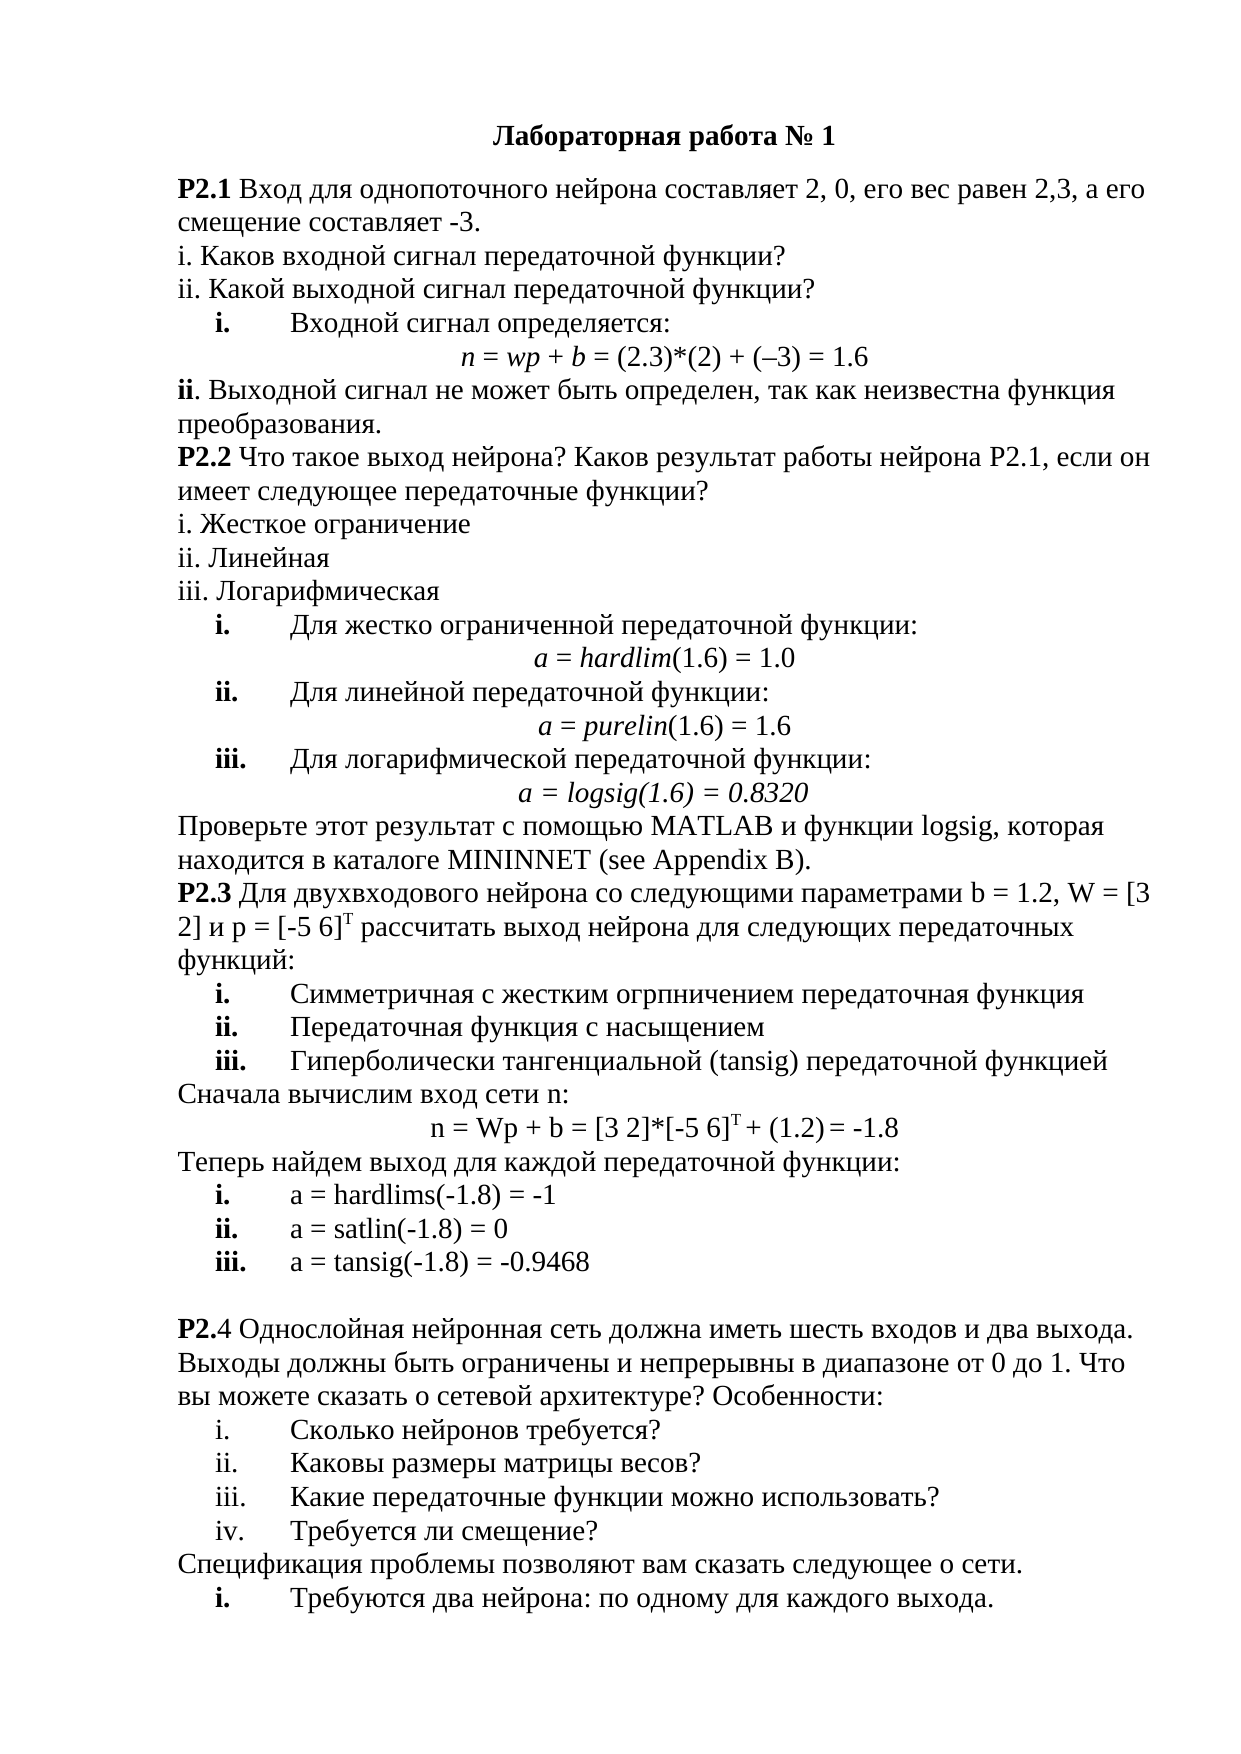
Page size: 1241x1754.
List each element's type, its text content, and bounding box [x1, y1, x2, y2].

text Лабораторная работа № 1 [177, 118, 1152, 152]
text ii. Выходной сигнал не может быть определен, так как неизвестна функция преобразования. [177, 372, 1152, 439]
list Для жестко ограниченной передаточной функции: [215, 607, 1152, 641]
list Передаточная функция с насыщением [215, 1009, 1152, 1043]
list Симметричная с жестким огрпничением передаточная функция [215, 976, 1152, 1009]
text a = purelin(1.6) = 1.6 [177, 708, 1152, 741]
list Гиперболически тангенциальной (tansig) передаточной функцией [215, 1043, 1152, 1077]
text Сначала вычислим вход сети n: [177, 1077, 1152, 1110]
text n = wp + b = (2.3)*(2) + (–3) = 1.6 [177, 339, 1152, 372]
text iii. Логарифмическая [177, 573, 1152, 607]
list Входной сигнал определяется: [215, 305, 1152, 339]
text i. Жесткое ограничение [177, 506, 1152, 540]
text P2.1 Вход для однопоточного нейрона составляет 2, 0, его вес равен 2,3, а его смещение составляет -3. [177, 171, 1152, 238]
list a = hardlims(-1.8) = -1 [215, 1177, 1152, 1211]
text Теперь найдем выход для каждой передаточной функции: [177, 1144, 1152, 1177]
list Сколько нейронов требуется? [215, 1412, 1152, 1446]
text a = hardlim(1.6) = 1.0 [177, 641, 1152, 674]
list Требуются два нейрона: по одному для каждого выхода. [215, 1580, 1152, 1613]
text P2.3 Для двухвходового нейрона со следующими параметрами b = 1.2, W = [3 2] и p = [-5 6]T рассчитать выход нейрона для следующих передаточных функций: [177, 875, 1152, 976]
text P2.2 Что такое выход нейрона? Каков результат работы нейрона P2.1, если он имеет следующее передаточные функции? [177, 439, 1152, 506]
text n = Wp + b = [3 2]*[-5 6]T + (1.2) = -1.8 [177, 1110, 1152, 1144]
list Какие передаточные функции можно использовать? [215, 1479, 1152, 1513]
text P2.4 Однослойная нейронная сеть должна иметь шесть входов и два выхода. Выходы должны быть ограничены и непрерывны в диапазоне от 0 до 1. Что вы можете сказать о сетевой архитектуре? Особенности: [177, 1311, 1152, 1412]
text Спецификация проблемы позволяют вам сказать следующее о сети. [177, 1546, 1152, 1580]
text i. Каков входной сигнал передаточной функции? [177, 238, 1152, 272]
text ii. Линейная [177, 540, 1152, 573]
list a = tansig(-1.8) = -0.9468 [215, 1244, 1152, 1278]
list Требуется ли смещение? [215, 1513, 1152, 1546]
text a = logsig(1.6) = 0.8320 [177, 775, 1152, 808]
list Для линейной передаточной функции: [215, 674, 1152, 708]
text Проверьте этот результат с помощью MATLAB и функции logsig, которая находится в каталоге MININNET (see Appendix B). [177, 808, 1152, 875]
list Каковы размеры матрицы весов? [215, 1446, 1152, 1479]
text ii. Какой выходной сигнал передаточной функции? [177, 272, 1152, 305]
list a = satlin(-1.8) = 0 [215, 1211, 1152, 1244]
list Для логарифмической передаточной функции: [215, 741, 1152, 775]
